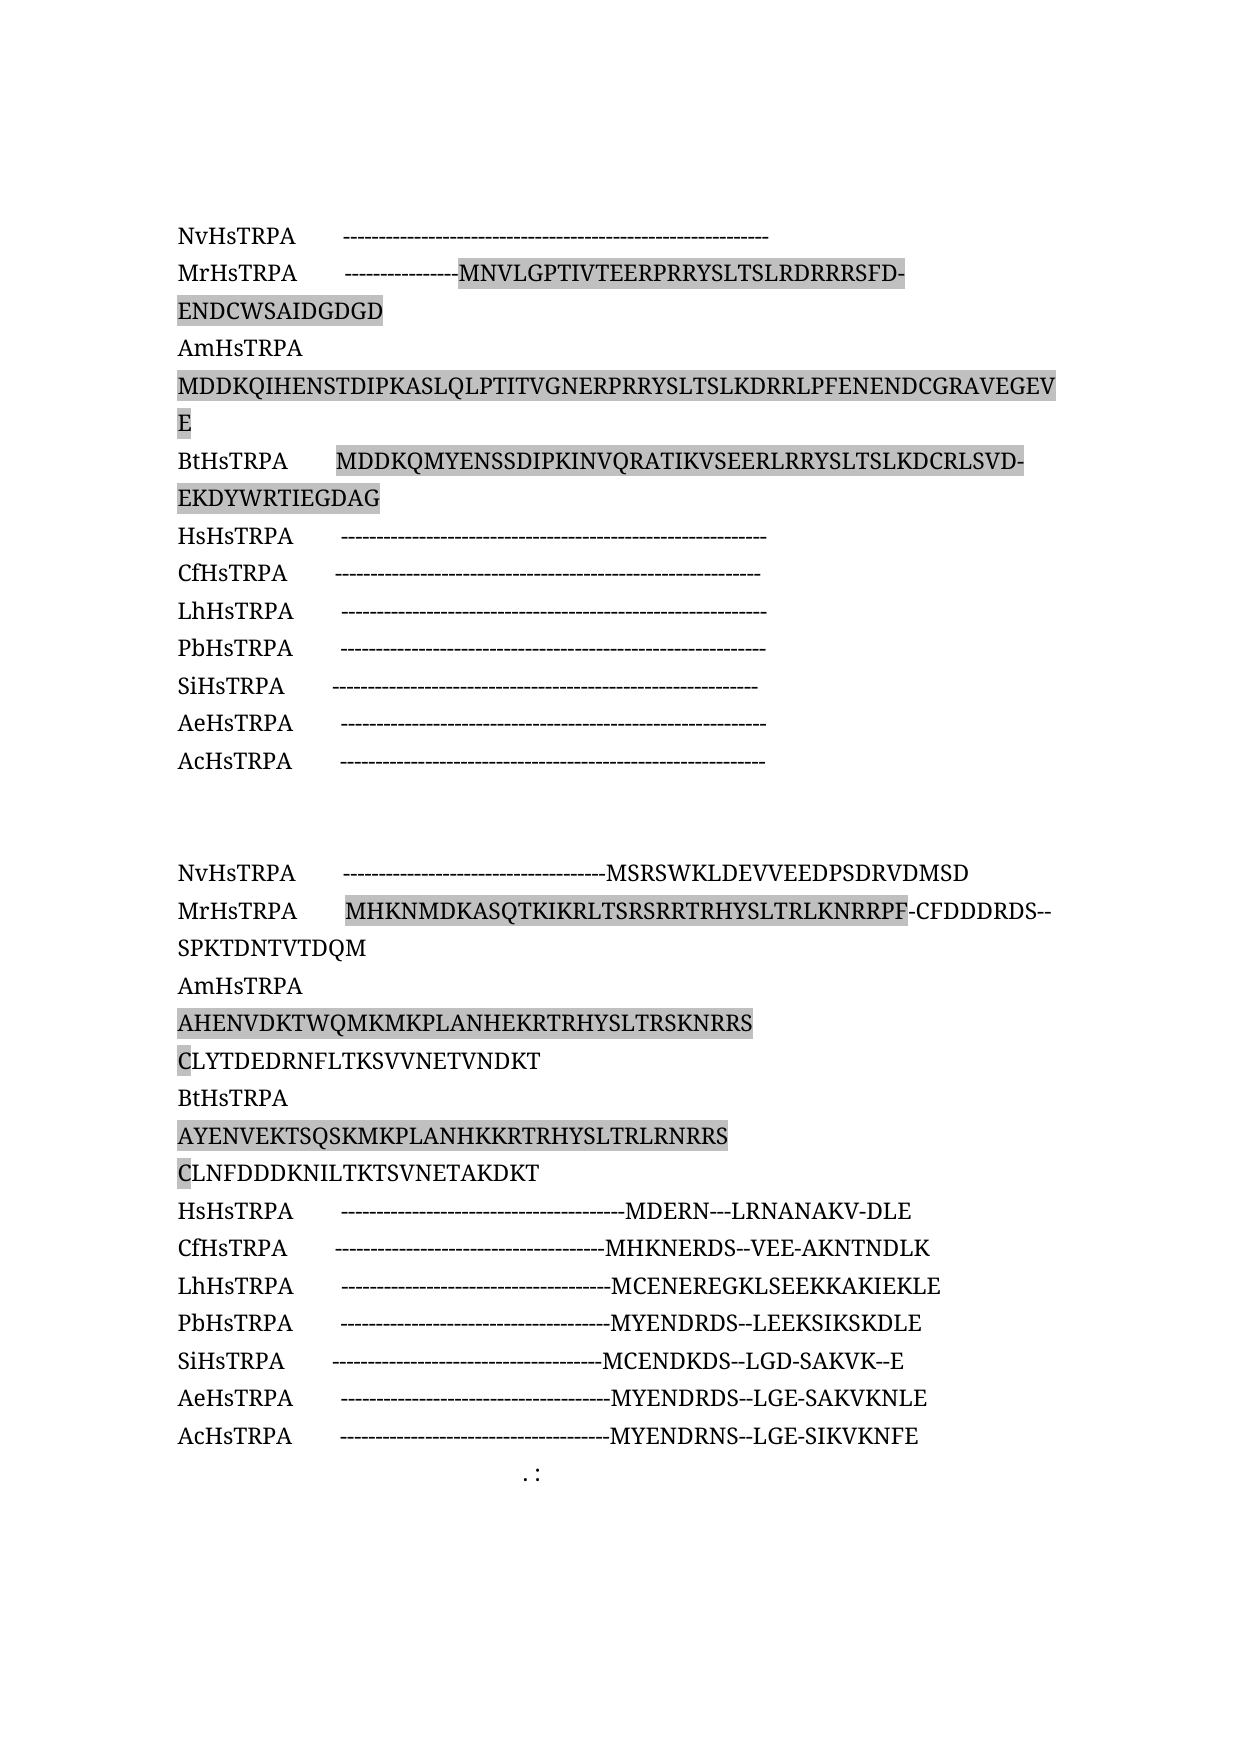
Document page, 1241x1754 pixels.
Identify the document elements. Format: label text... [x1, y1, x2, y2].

text MrHsTRPA MHKNMDKASQTKIKRLTSRSRRTRHYSLTRLKNRRPF-CFDDDRDS--SPKTDNTVTDQM [177, 892, 1063, 967]
text AmHsTRPA MDDKQIHENSTDIPKASLQLPTITVGNERPRRYSLTSLKDRRLPFENENDCGRAVEGEVE [177, 329, 1063, 442]
text PbHsTRPA --------------------------------------MYENDRDS--LEEKSIKSKDLE [177, 1304, 1063, 1342]
text SiHsTRPA --------------------------------------MCENDKDS--LGD-SAKVK--E [177, 1342, 1063, 1379]
text AmHsTRPA AHENVDKTWQMKMKPLANHEKRTRHYSLTRSKNRRSCLYTDEDRNFLTKSVVNETVNDKT [177, 967, 1063, 1079]
text HsHsTRPA ----------------------------------------MDERN---LRNANAKV-DLE [177, 1192, 1063, 1229]
text AcHsTRPA ------------------------------------------------------------ [177, 742, 1063, 779]
text CfHsTRPA --------------------------------------MHKNERDS--VEE-AKNTNDLK [177, 1229, 1063, 1267]
text SiHsTRPA ------------------------------------------------------------ [177, 667, 1063, 704]
text NvHsTRPA ------------------------------------------------------------ [177, 217, 1063, 254]
text . : [177, 1454, 1063, 1492]
text HsHsTRPA ------------------------------------------------------------ [177, 517, 1063, 554]
text BtHsTRPA AYENVEKTSQSKMKPLANHKKRTRHYSLTRLRNRRSCLNFDDDKNILTKTSVNETAKDKT [177, 1079, 1063, 1192]
text LhHsTRPA ------------------------------------------------------------ [177, 592, 1063, 629]
text AeHsTRPA ------------------------------------------------------------ [177, 704, 1063, 742]
text BtHsTRPA MDDKQMYENSSDIPKINVQRATIKVSEERLRRYSLTSLKDCRLSVD-EKDYWRTIEGDAG [177, 442, 1063, 517]
text CfHsTRPA ------------------------------------------------------------ [177, 554, 1063, 592]
text PbHsTRPA ------------------------------------------------------------ [177, 629, 1063, 667]
text LhHsTRPA --------------------------------------MCENEREGKLSEEKKAKIEKLE [177, 1267, 1063, 1304]
text NvHsTRPA -------------------------------------MSRSWKLDEVVEEDPSDRVDMSD [177, 854, 1063, 892]
text AcHsTRPA --------------------------------------MYENDRNS--LGE-SIKVKNFE [177, 1417, 1063, 1454]
text MrHsTRPA ----------------MNVLGPTIVTEERPRRYSLTSLRDRRRSFD-ENDCWSAIDGDGD [177, 254, 1063, 329]
text AeHsTRPA --------------------------------------MYENDRDS--LGE-SAKVKNLE [177, 1379, 1063, 1417]
